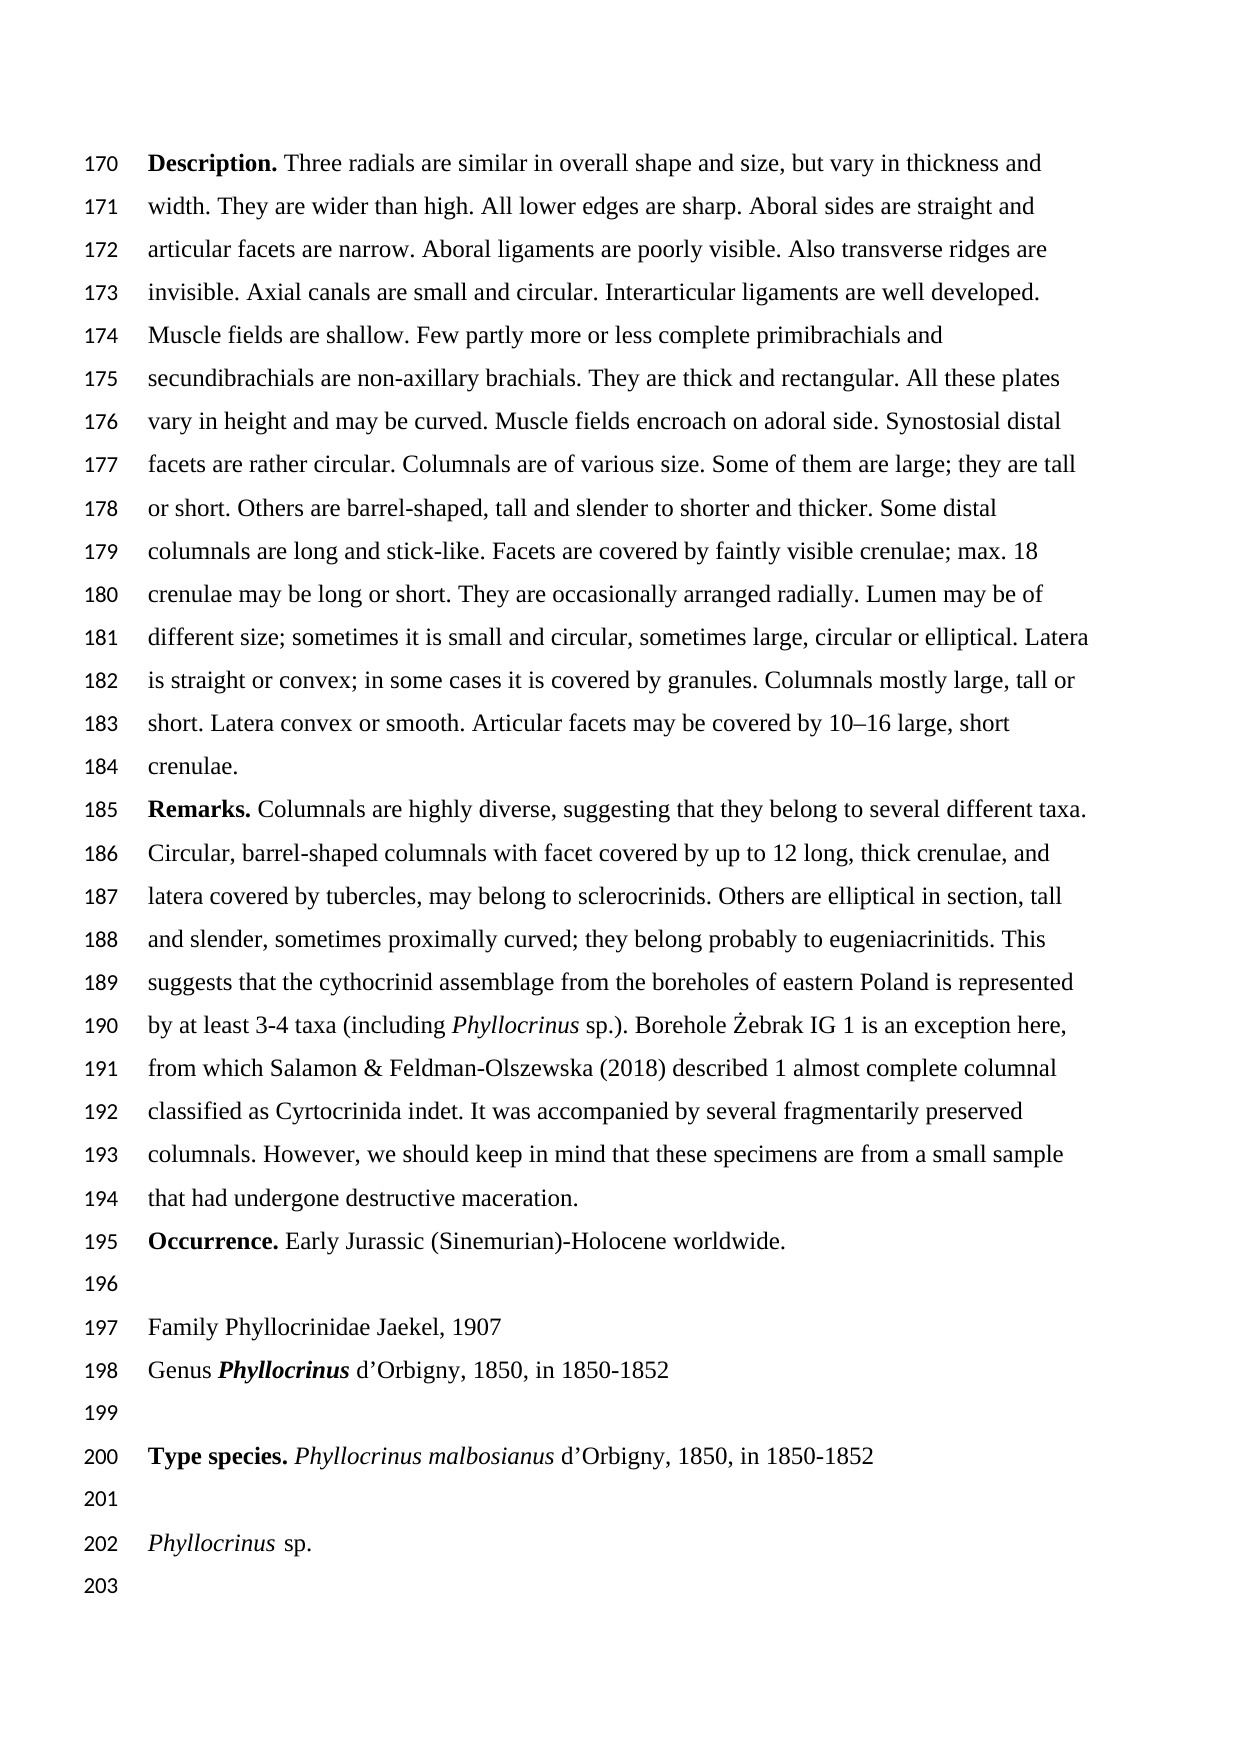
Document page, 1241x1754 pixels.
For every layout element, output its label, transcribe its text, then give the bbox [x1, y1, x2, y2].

text Occurrence. Early Jurassic (Sinemurian)-Holocene worldwide. [148, 1226, 1093, 1254]
text Family Phyllocrinidae Jaekel, 1907 [148, 1312, 1093, 1341]
text Phyllocrinus sp. [148, 1528, 1093, 1556]
text Remarks. Columnals are highly diverse, suggesting that they belong to several different taxa. Circular, barrel-shaped columnals with facet covered by up to 12 long, thick crenulae, and latera covered by tubercles, may belong to sclerocrinids. Others are elliptical in section, tall and slender, sometimes proximally curved; they belong probably to eugeniacrinitids. This suggests that the cythocrinid assemblage from the boreholes of eastern Poland is represented by at least 3-4 taxa (including Phyllocrinus sp.). Borehole Żebrak IG 1 is an exception here, from which Salamon & Feldman-Olszewska (2018) described 1 almost complete columnal classified as Cyrtocrinida indet. It was accompanied by several fragmentarily preserved columnals. However, we should keep in mind that these specimens are from a small sample that had undergone destructive maceration. [148, 794, 1093, 1211]
text Type species. Phyllocrinus malbosianus d’Orbigny, 1850, in 1850-1852 [148, 1441, 1093, 1470]
text Description. Three radials are similar in overall shape and size, but vary in thickness and width. They are wider than high. All lower edges are sharp. Aboral sides are straight and articular facets are narrow. Aboral ligaments are poorly visible. Also transverse ridges are invisible. Axial canals are small and circular. Interarticular ligaments are well developed. Muscle fields are shallow. Few partly more or less complete primibrachials and secundibrachials are non-axillary brachials. They are thick and rectangular. All these plates vary in height and may be curved. Muscle fields encroach on adoral side. Synostosial distal facets are rather circular. Columnals are of various size. Some of them are large; they are tall or short. Others are barrel-shaped, tall and slender to shorter and thicker. Some distal columnals are long and stick-like. Facets are covered by faintly visible crenulae; max. 18 crenulae may be long or short. They are occasionally arranged radially. Lumen may be of different size; sometimes it is small and circular, sometimes large, circular or elliptical. Latera is straight or convex; in some cases it is covered by granules. Columnals mostly large, tall or short. Latera convex or smooth. Articular facets may be covered by 10–16 large, short crenulae. [148, 148, 1093, 780]
text Genus Phyllocrinus d’Orbigny, 1850, in 1850-1852 [148, 1355, 1093, 1384]
